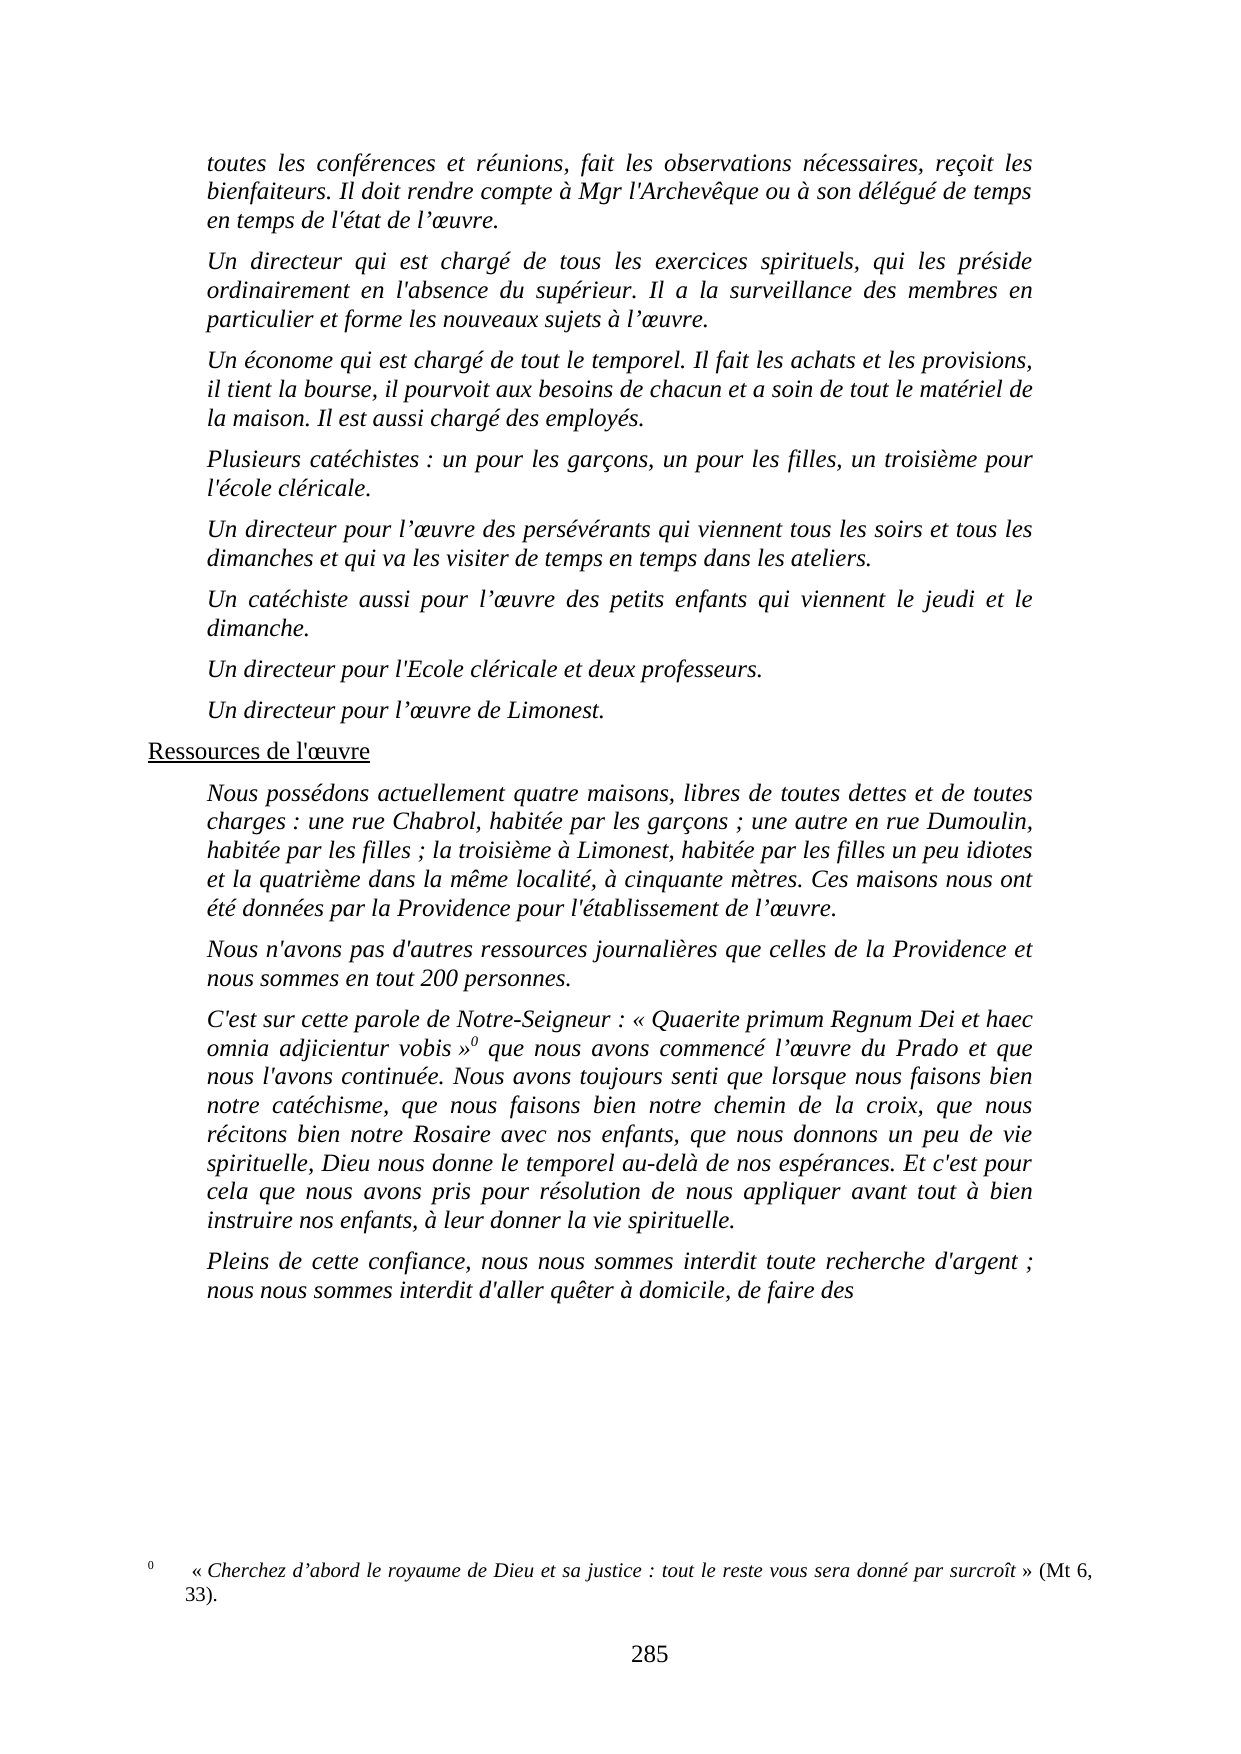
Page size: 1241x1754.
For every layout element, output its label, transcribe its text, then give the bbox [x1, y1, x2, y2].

text Un directeur pour l'Ecole cléricale et deux professeurs. [207, 654, 1033, 683]
text Un directeur qui est chargé de tous les exercices spirituels, qui les préside ordinairement en l'absence du supérieur. Il a la surveillance des membres en particulier et forme les nouveaux sujets à l’œuvre. [207, 246, 1033, 333]
text Un catéchiste aussi pour l’œuvre des petits enfants qui viennent le jeudi et le dimanche. [207, 584, 1033, 641]
text Pleins de cette confiance, nous nous sommes interdit toute recherche d'argent ; nous nous sommes interdit d'aller quêter à domicile, de faire des [207, 1246, 1033, 1304]
text Un économe qui est chargé de tout le temporel. Il fait les achats et les provisions, il tient la bourse, il pourvoit aux besoins de chacun et a soin de tout le matériel de la maison. Il est aussi chargé des employés. [207, 345, 1033, 431]
text Plusieurs catéchistes : un pour les garçons, un pour les filles, un troisième pour l'école cléricale. [207, 444, 1033, 501]
text Nous n'avons pas d'autres ressources journalières que celles de la Providence et nous sommes en tout 200 personnes. [207, 934, 1033, 991]
text Un directeur pour l’œuvre des persévérants qui viennent tous les soirs et tous les dimanches et qui va les visiter de temps en temps dans les ateliers. [207, 514, 1033, 571]
text Un directeur pour l’œuvre de Limonest. [207, 695, 1033, 724]
text C'est sur cette parole de Notre-Seigneur : « Quaerite primum Regnum Dei et haec omnia adjicientur vobis » que nous avons commencé l’œuvre du Prado et que nous l'avons continuée. Nous avons toujours senti que lorsque nous faisons bien notre catéchisme, que nous faisons bien notre chemin de la croix, que nous récitons bien notre Rosaire avec nos enfants, que nous donnons un peu de vie spirituelle, Dieu nous donne le temporel au-delà de nos espérances. Et c'est pour cela que nous avons pris pour résolution de nous appliquer avant tout à bien instruire nos enfants, à leur donner la vie spirituelle. [207, 1004, 1033, 1234]
text toutes les conférences et réunions, fait les observations nécessaires, reçoit les bienfaiteurs. Il doit rendre compte à Mgr l'Archevêque ou à son délégué de temps en temps de l'état de l’œuvre. [207, 148, 1033, 234]
text Nous possédons actuellement quatre maisons, libres de toutes dettes et de toutes charges : une rue Chabrol, habitée par les garçons ; une autre en rue Dumoulin, habitée par les filles ; la troisième à Limonest, habitée par les filles un peu idiotes et la quatrième dans la même localité, à cinquante mètres. Ces maisons nous ont été données par la Providence pour l'établissement de l’œuvre. [207, 778, 1033, 921]
subtitle Ressources de l'œuvre [148, 736, 1093, 765]
